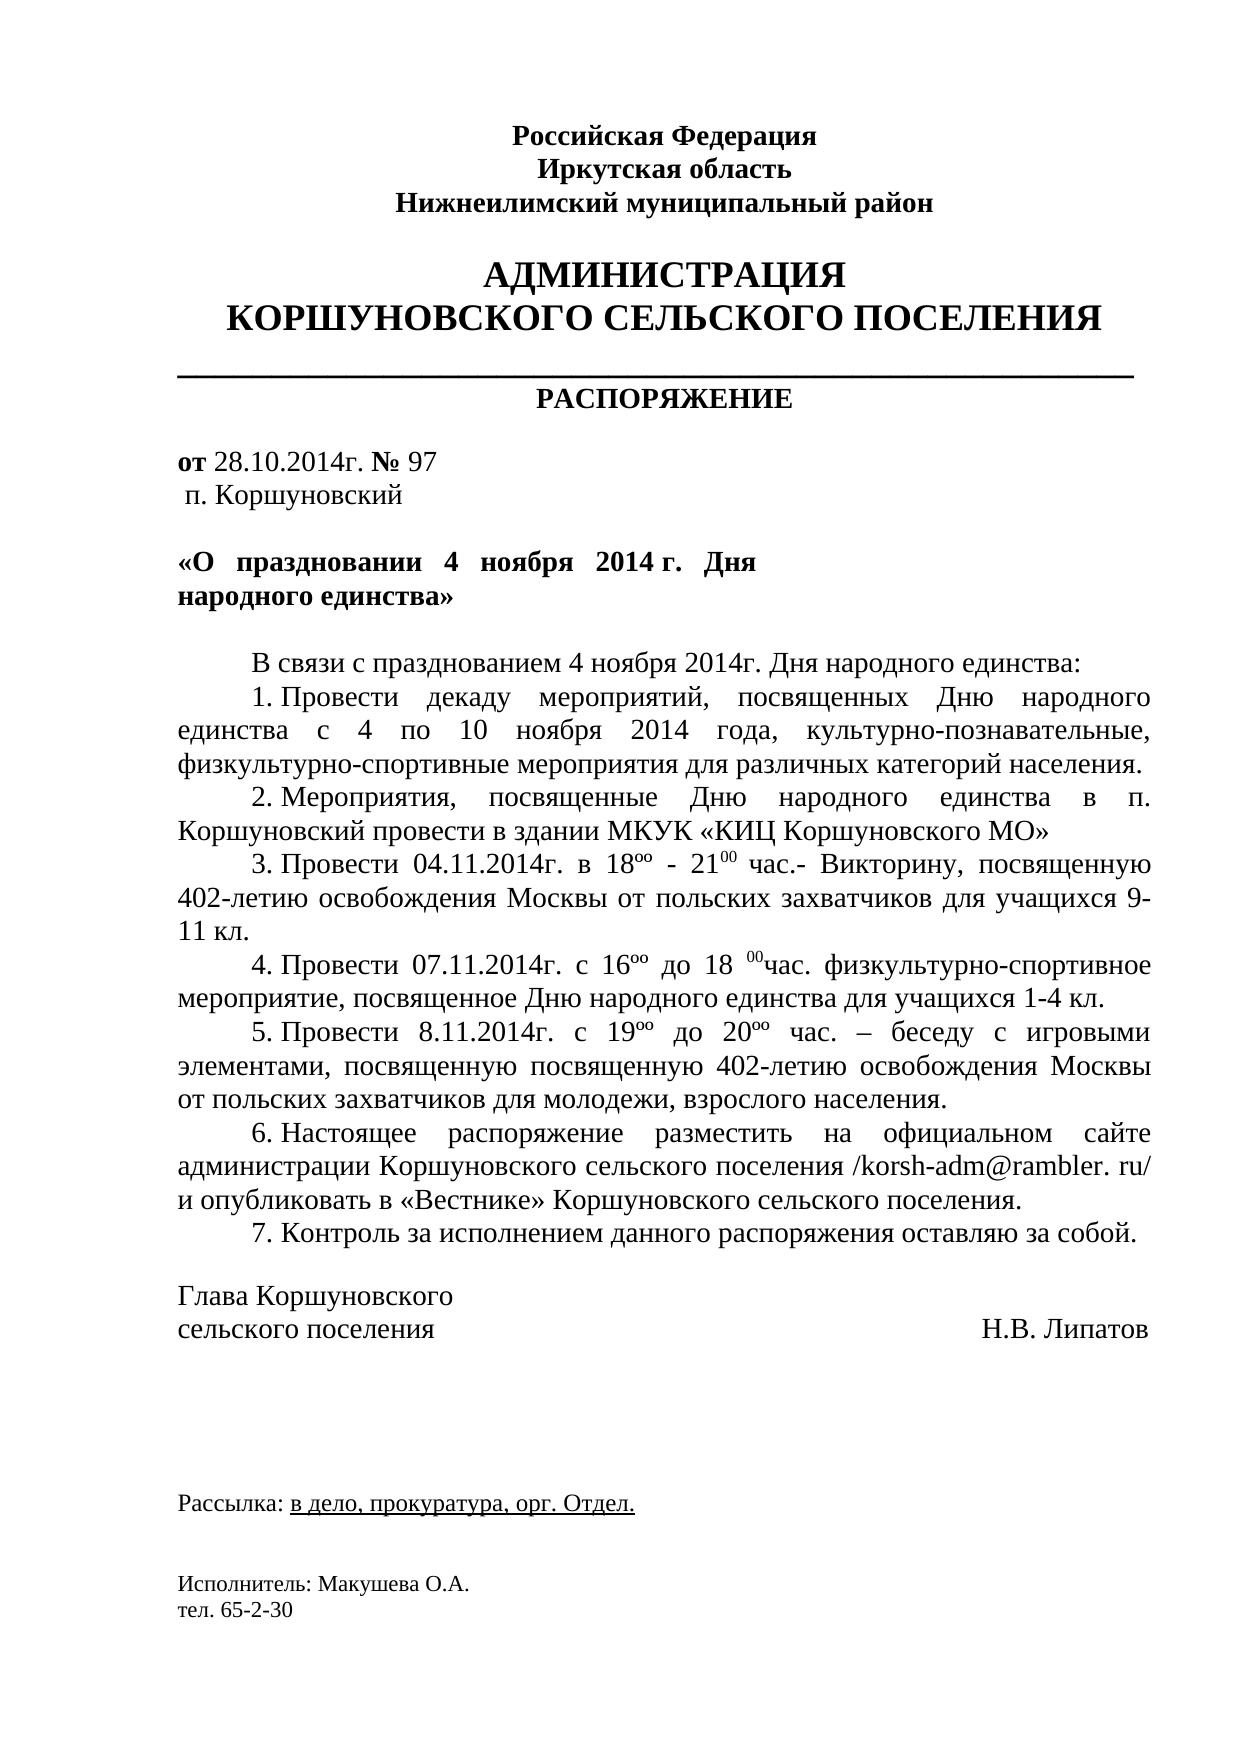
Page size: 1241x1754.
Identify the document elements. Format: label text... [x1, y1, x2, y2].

text Глава Коршуновского [177, 1278, 1152, 1311]
text Рассылка: в дело, прокуратура, орг. Отдел. [177, 1488, 1152, 1517]
list Контроль за исполнением данного распоряжения оставляю за собой. [177, 1215, 1152, 1249]
text Российская Федерация [177, 118, 1152, 152]
text В связи с празднованием 4 ноября 2014г. Дня народного единства: [177, 645, 1152, 679]
list Провести 07.11.2014г. с 16ºº до 18 00час. физкультурно-спортивное мероприятие, посвященное Дню народного единства для учащихся 1-4 кл. [177, 947, 1152, 1014]
text тел. 65-2-30 [177, 1596, 1152, 1623]
table_header «О праздновании 4 ноября 2014 г. Дня народного единства» [166, 545, 768, 612]
text сельского поселения Н.В. Липатов [177, 1311, 1152, 1345]
list Настоящее распоряжение разместить на официальном сайте администрации Коршуновского сельского поселения /korsh-adm@rambler. ru/ и опубликовать в «Вестнике» Коршуновского сельского поселения. [177, 1115, 1152, 1215]
list Мероприятия, посвященные Дню народного единства в п. Коршуновский провести в здании МКУК «КИЦ Коршуновского МО» [177, 779, 1152, 846]
text Иркутская область [177, 152, 1152, 185]
text РАСПОРЯЖЕНИЕ [177, 382, 1152, 415]
text Нижнеилимский муниципальный район [177, 185, 1152, 219]
text АДМИНИСТРАЦИЯ [177, 252, 1152, 295]
text КОРШУНОВСКОГО СЕЛЬСКОГО ПОСЕЛЕНИЯ [177, 295, 1152, 338]
list Провести 8.11.2014г. с 19ºº до 20ºº час. – беседу с игровыми элементами, посвященную посвященную 402-летию освобождения Москвы от польских захватчиков для молодежи, взрослого населения. [177, 1014, 1152, 1115]
list Провести 04.11.2014г. в 18ºº - 2100 час.- Викторину, посвященную 402-летию освобождения Москвы от польских захватчиков для учащихся 9-11 кл. [177, 846, 1152, 947]
text Исполнитель: Макушева О.А. [177, 1570, 1152, 1596]
text от 28.10.2014г. № 97 [177, 444, 1152, 477]
text ___________________________________________________ [177, 338, 1152, 382]
text п. Коршуновский [177, 477, 1152, 511]
list Провести декаду мероприятий, посвященных Дню народного единства с 4 по 10 ноября 2014 года, культурно-познавательные, физкультурно-спортивные мероприятия для различных категорий населения. [177, 679, 1152, 779]
